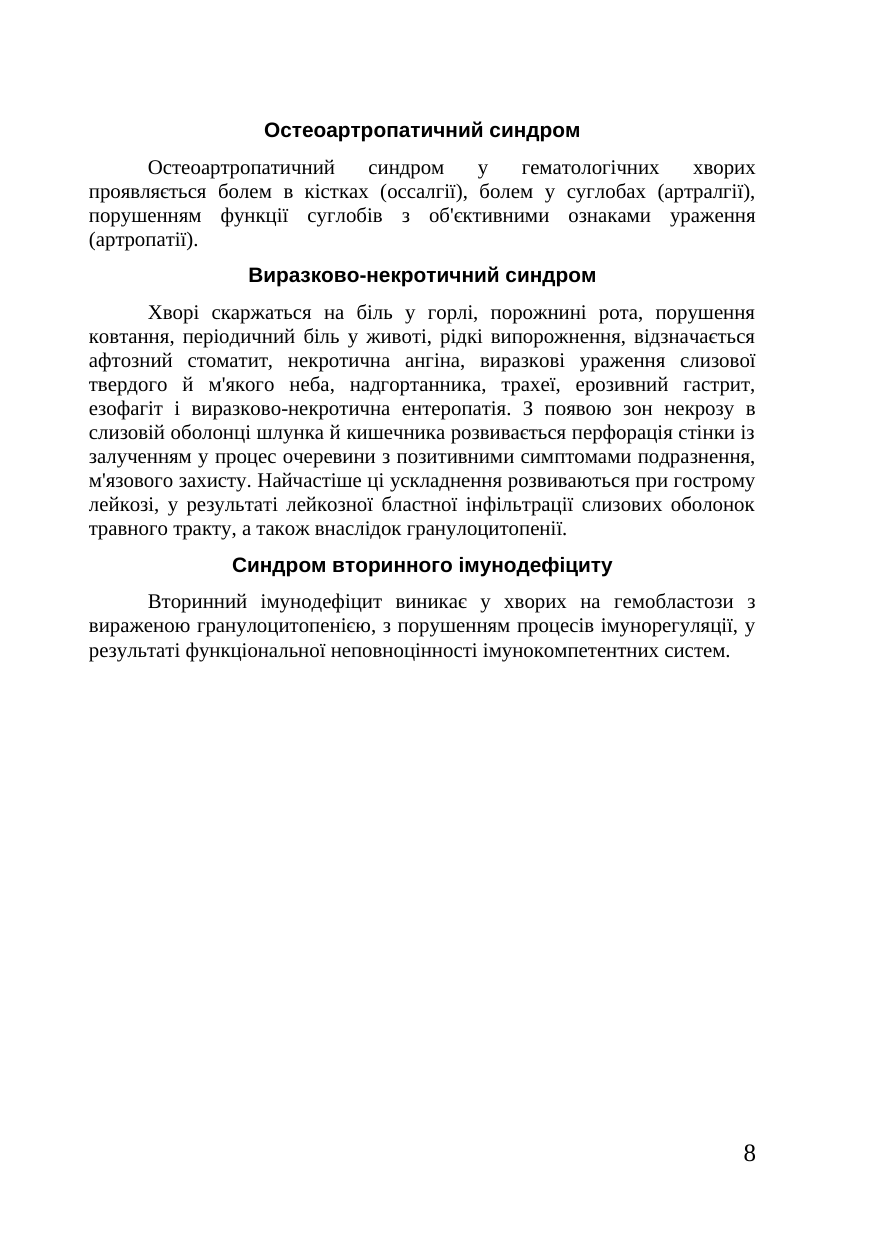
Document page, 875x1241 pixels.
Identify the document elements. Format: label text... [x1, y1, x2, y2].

text Вторинний імунодефіцит виникає у хворих на гемобластози з вираженою гранулоцитопенією, з порушенням процесів імунорегуляції, у результаті функціональної неповноцінності імунокомпетентних систем. [89, 589, 756, 662]
text Остеоартропатичний синдром [89, 118, 756, 142]
text Хворі скаржаться на біль у горлі, порожнині рота, порушення ковтання, періодичний біль у животі, рідкі випорожнення, відзначається афтозний стоматит, некротична ангіна, виразкові ураження слизової твердого й м'якого неба, надгортанника, трахеї, ерозивний гастрит, езофагіт і виразково-некротична ентеропатія. З появою зон некрозу в слизовій оболонці шлунка й кишечника розвивається перфорація стінки із залученням у процес очеревини з позитивними симптомами подразнення, м'язового захисту. Найчастіше ці ускладнення розвиваються при гострому лейкозі, у результаті лейкозної бластної інфільтрації слизових оболонок травного тракту, а також внаслідок гранулоцитопенії. [89, 300, 756, 540]
text Виразково-некротичний синдром [89, 263, 756, 287]
text Синдром вторинного імунодефіциту [89, 553, 756, 577]
text Остеоартропатичний синдром у гематологічних хворих проявляється болем в кістках (оссалгії), болем у суглобах (артралгії), порушенням функції суглобів з об'єктивними ознаками ураження (артропатії). [89, 154, 756, 251]
